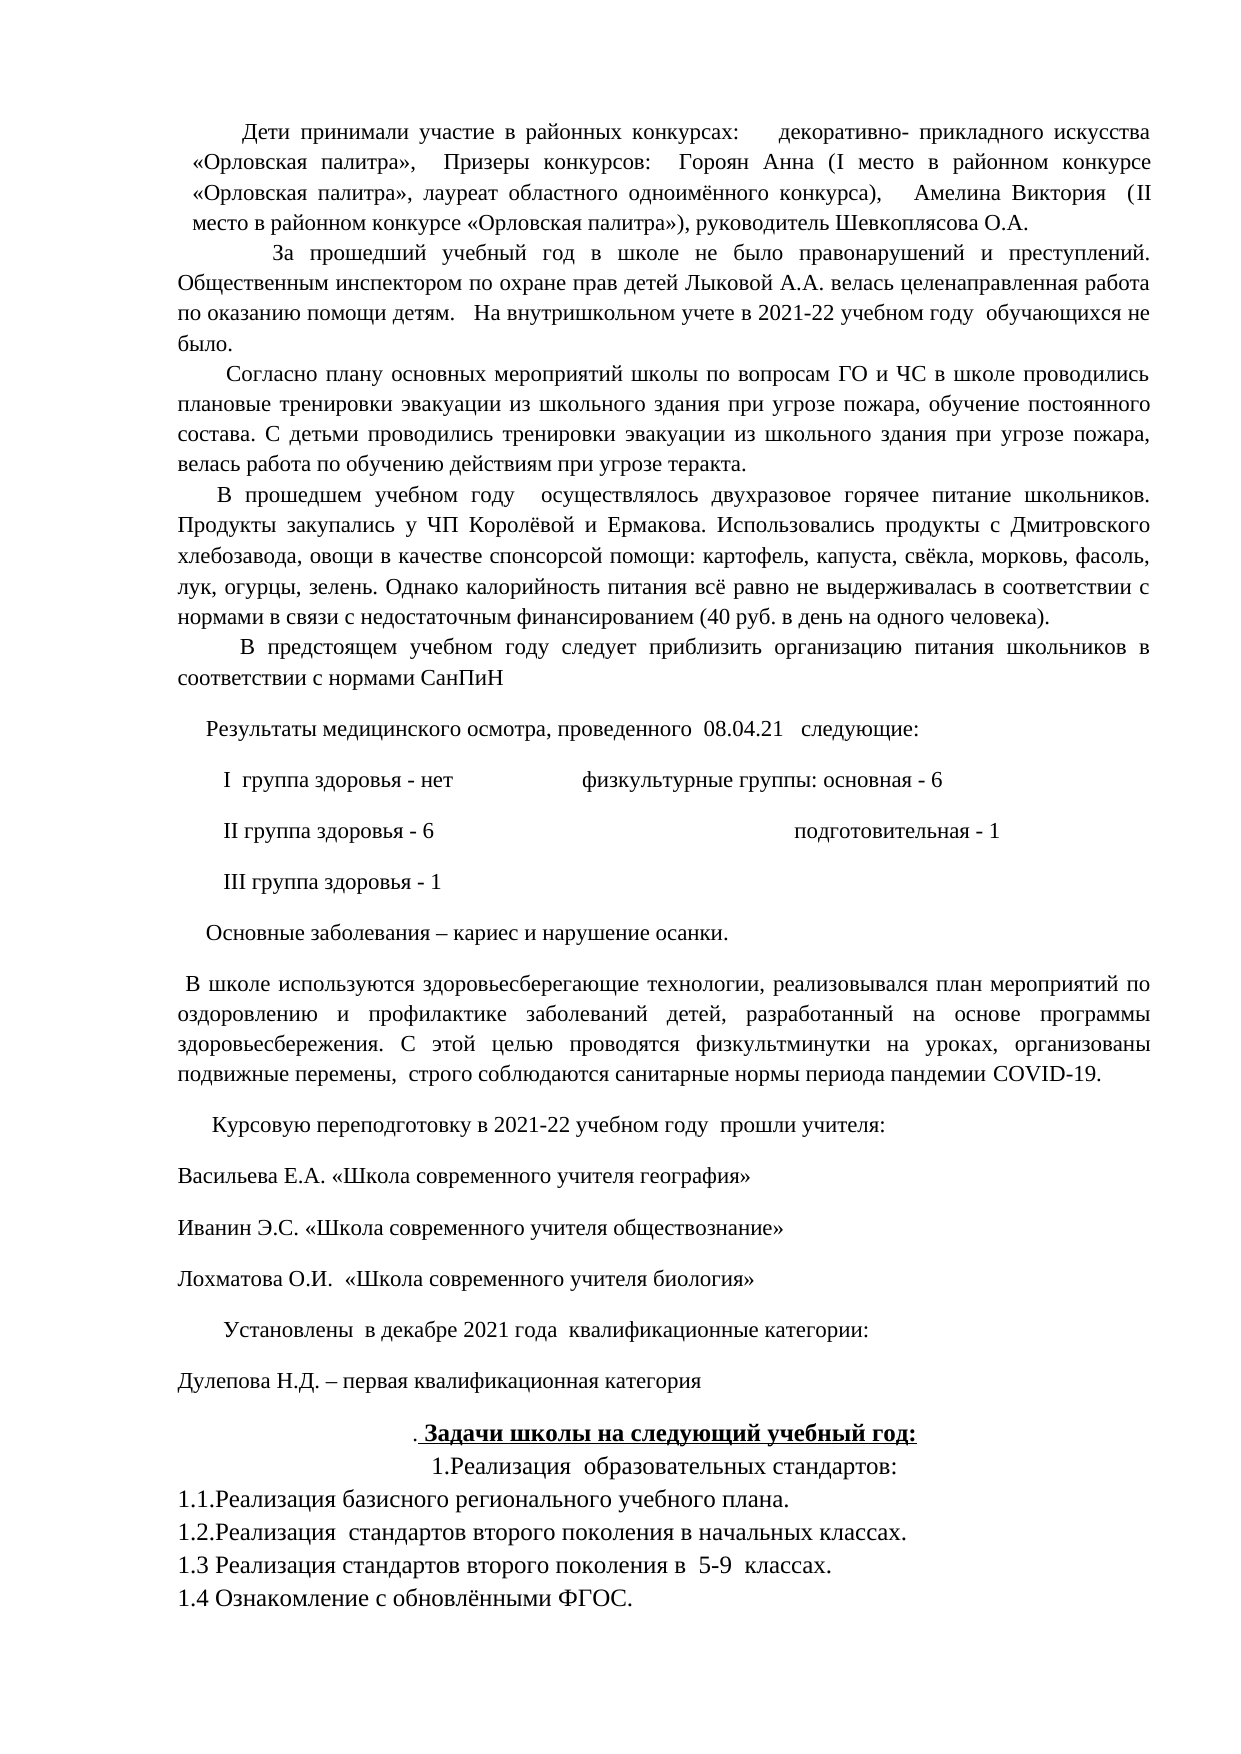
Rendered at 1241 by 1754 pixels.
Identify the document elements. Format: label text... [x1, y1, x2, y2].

text 1.Реализация образовательных стандартов: [177, 1451, 1152, 1479]
text Установлены в декабре 2021 года квалификационные категории: [177, 1316, 1152, 1342]
text 1.1.Реализация базисного регионального учебного плана. [177, 1484, 1152, 1512]
text Иванин Э.С. «Школа современного учителя обществознание» [177, 1213, 1152, 1240]
text За прошедший учебный год в школе не было правонарушений и преступлений. Общественным инспектором по охране прав детей Лыковой А.А. велась целенаправленная работа по оказанию помощи детям. На внутришкольном учете в 2021-22 учебном году обучающихся не было. [177, 239, 1152, 356]
text Курсовую переподготовку в 2021-22 учебном году прошли учителя: [177, 1111, 1152, 1138]
text В предстоящем учебном году следует приблизить организацию питания школьников в соответствии с нормами СанПиН [177, 633, 1152, 690]
text Согласно плану основных мероприятий школы по вопросам ГО и ЧС в школе проводились плановые тренировки эвакуации из школьного здания при угрозе пожара, обучение постоянного состава. С детьми проводились тренировки эвакуации из школьного здания при угрозе пожара, велась работа по обучению действиям при угрозе теракта. [177, 360, 1152, 477]
text 1.2.Реализация стандартов второго поколения в начальных классах. [177, 1517, 1152, 1546]
text Дулепова Н.Д. – первая квалификационная категория [177, 1367, 1152, 1393]
text I группа здоровья - нет физкультурные группы: основная - 6 [177, 766, 1152, 792]
text III группа здоровья - 1 [177, 868, 1152, 894]
text В прошедшем учебном году осуществлялось двухразовое горячее питание школьников. Продукты закупались у ЧП Королёвой и Ермакова. Использовались продукты с Дмитровского хлебозавода, овощи в качестве спонсорсой помощи: картофель, капуста, свёкла, морковь, фасоль, лук, огурцы, зелень. Однако калорийность питания всё равно не выдерживалась в соответствии с нормами в связи с недостаточным финансированием (40 руб. в день на одного человека). [177, 481, 1152, 629]
text 1.4 Ознакомление с обновлёнными ФГОС. [177, 1583, 1152, 1612]
text Результаты медицинского осмотра, проведенного 08.04.21 следующие: [177, 714, 1152, 741]
text Васильева Е.А. «Школа современного учителя география» [177, 1162, 1152, 1189]
text 1.3 Реализация стандартов второго поколения в 5-9 классах. [177, 1550, 1152, 1578]
text В школе используются здоровьесберегающие технологии, реализовывался план мероприятий по оздоровлению и профилактике заболеваний детей, разработанный на основе программы здоровьесбережения. С этой целью проводятся физкультминутки на уроках, организованы подвижные перемены, строго соблюдаются санитарные нормы периода пандемии COVID-19. [177, 970, 1152, 1087]
text Основные заболевания – кариес и нарушение осанки. [177, 919, 1152, 945]
text Лохматова О.И. «Школа современного учителя биология» [177, 1264, 1152, 1291]
text II группа здоровья - 6 подготовительная - 1 [177, 817, 1152, 843]
text Дети принимали участие в районных конкурсах: декоративно- прикладного искусства «Орловская палитра», Призеры конкурсов: Гороян Анна (I место в районном конкурсе «Орловская палитра», лауреат областного одноимённого конкурса), Амелина Виктория (II место в районном конкурсе «Орловская палитра»), руководитель Шевкоплясова О.А. [192, 118, 1152, 235]
text . Задачи школы на следующий учебный год: [177, 1418, 1152, 1446]
